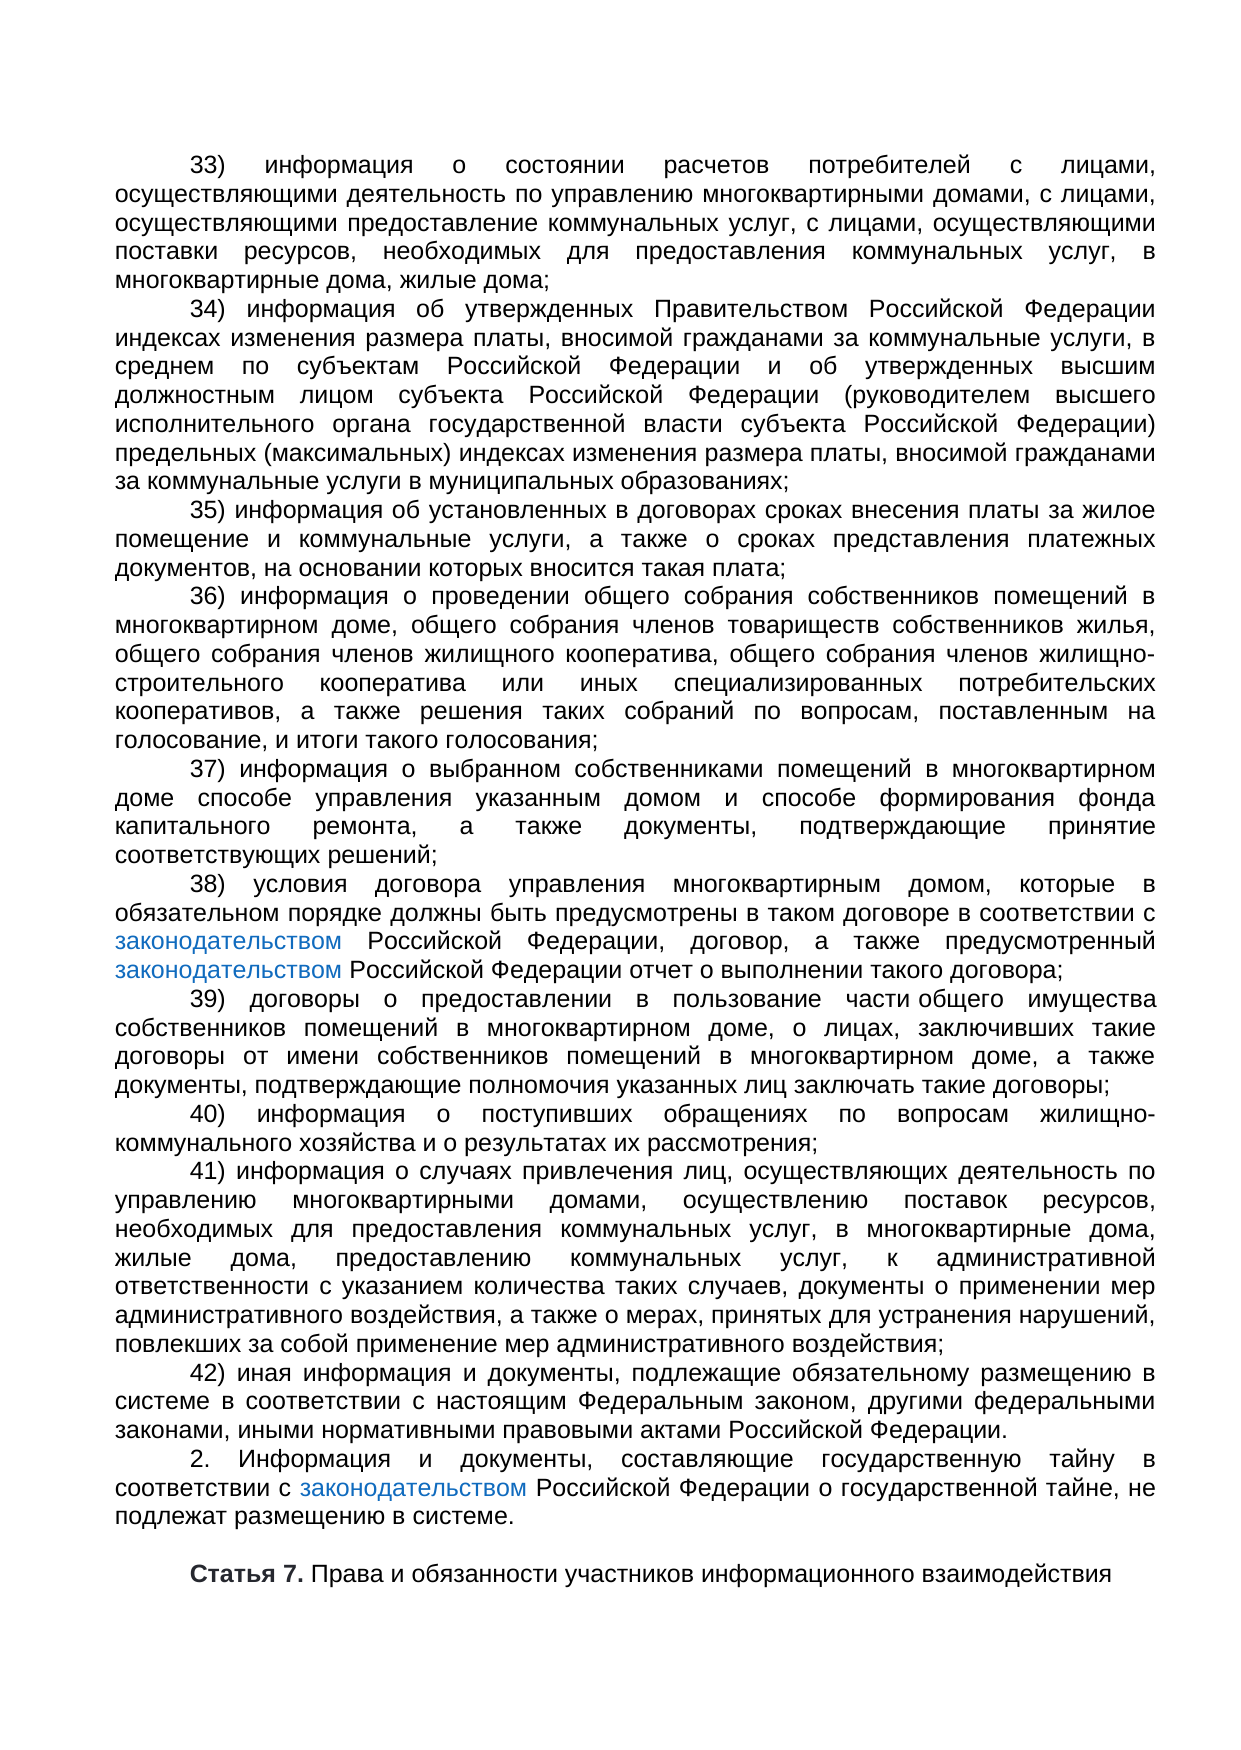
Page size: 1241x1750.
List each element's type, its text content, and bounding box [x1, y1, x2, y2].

text 41) информация о случаях привлечения лиц, осуществляющих деятельность по управлению многоквартирными домами, осуществлению поставок ресурсов, необходимых для предоставления коммунальных услуг, в многоквартирные дома, жилые дома, предоставлению коммунальных услуг, к административной ответственности с указанием количества таких случаев, документы о применении мер административного воздействия, а также о мерах, принятых для устранения нарушений, повлекших за собой применение мер административного воздействия; [114, 1156, 1157, 1357]
text 39) договоры о предоставлении в пользование части общего имущества собственников помещений в многоквартирном доме, о лицах, заключивших такие договоры от имени собственников помещений в многоквартирном доме, а также документы, подтверждающие полномочия указанных лиц заключать такие договоры; [114, 984, 1157, 1099]
text 37) информация о выбранном собственниками помещений в многоквартирном доме способе управления указанным домом и способе формирования фонда капитального ремонта, а также документы, подтверждающие принятие соответствующих решений; [114, 754, 1157, 869]
text 34) информация об утвержденных Правительством Российской Федерации индексах изменения размера платы, вносимой гражданами за коммунальные услуги, в среднем по субъектам Российской Федерации и об утвержденных высшим должностным лицом субъекта Российской Федерации (руководителем высшего исполнительного органа государственной власти субъекта Российской Федерации) предельных (максимальных) индексах изменения размера платы, вносимой гражданами за коммунальные услуги в муниципальных образованиях; [114, 294, 1157, 495]
text 33) информация о состоянии расчетов потребителей с лицами, осуществляющими деятельность по управлению многоквартирными домами, с лицами, осуществляющими предоставление коммунальных услуг, с лицами, осуществляющими поставки ресурсов, необходимых для предоставления коммунальных услуг, в многоквартирные дома, жилые дома; [114, 150, 1157, 294]
text 35) информация об установленных в договорах сроках внесения платы за жилое помещение и коммунальные услуги, а также о сроках представления платежных документов, на основании которых вносится такая плата; [114, 495, 1157, 581]
text 2. Информация и документы, составляющие государственную тайну в соответствии с законодательством Российской Федерации о государственной тайне, не подлежат размещению в системе. [114, 1444, 1157, 1530]
text 40) информация о поступивших обращениях по вопросам жилищно-коммунального хозяйства и о результатах их рассмотрения; [114, 1099, 1157, 1156]
text Статья 7. Права и обязанности участников информационного взаимодействия [189, 1559, 1157, 1587]
text 36) информация о проведении общего собрания собственников помещений в многоквартирном доме, общего собрания членов товариществ собственников жилья, общего собрания членов жилищного кооператива, общего собрания членов жилищно-строительного кооператива или иных специализированных потребительских кооперативов, а также решения таких собраний по вопросам, поставленным на голосование, и итоги такого голосования; [114, 581, 1157, 754]
text 38) условия договора управления многоквартирным домом, которые в обязательном порядке должны быть предусмотрены в таком договоре в соответствии с законодательством Российской Федерации, договор, а также предусмотренный законодательством Российской Федерации отчет о выполнении такого договора; [114, 869, 1157, 984]
text 42) иная информация и документы, подлежащие обязательному размещению в системе в соответствии с настоящим Федеральным законом, другими федеральными законами, иными нормативными правовыми актами Российской Федерации. [114, 1357, 1157, 1444]
